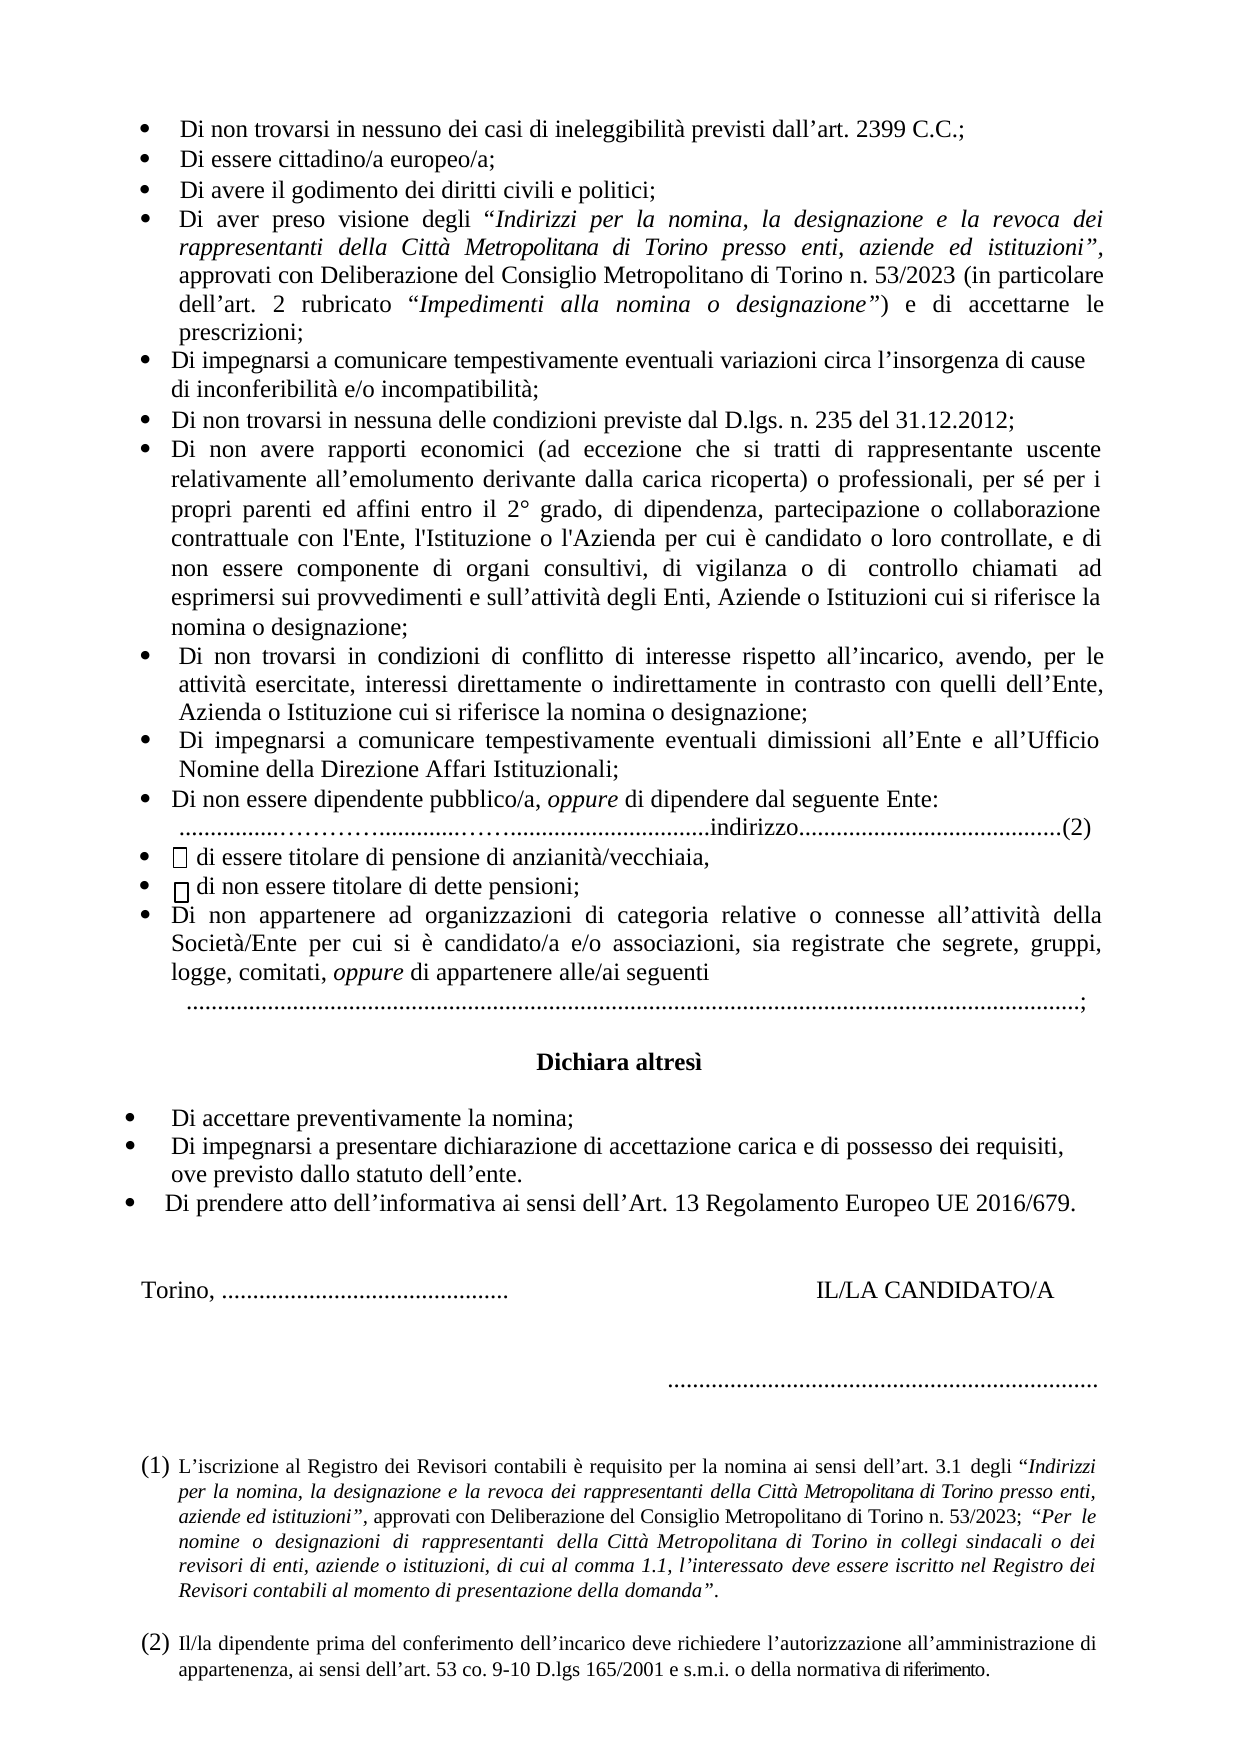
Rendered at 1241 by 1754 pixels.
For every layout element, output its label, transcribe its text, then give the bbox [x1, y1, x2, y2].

list Di prendere atto dell’informativa ai sensi dell’Art. 13 Regolamento Europeo UE 2016/679. [126, 1188, 1126, 1217]
list Il/la dipendente prima del conferimento dell’incarico deve richiedere l’autorizzazione all’amministrazione di appartenenza, ai sensi dell’art. 53 co. 9-10 D.lgs 165/2001 e s.m.i. o della normativa di riferimento. [141, 1627, 1097, 1681]
list Di essere cittadino/a europeo/a; [140, 143, 1126, 174]
list Di impegnarsi a presentare dichiarazione di accettazione carica e di possesso dei requisiti, ove previsto dallo statuto dell’ente. [126, 1133, 1085, 1188]
list di non essere titolare di dette pensioni; [140, 871, 1126, 900]
text ...............................................................................................................................................; [186, 986, 1126, 1015]
list Di non trovarsi in nessuna delle condizioni previste dal D.lgs. n. 235 del 31.12.2012; [141, 404, 1126, 434]
text ................………….............……................................indirizzo (2) [178, 813, 1126, 841]
list Di accettare preventivamente la nomina; [126, 1103, 1126, 1132]
list Di aver preso visione degli “Indirizzi per la nomina, la designazione e la revoca dei rappresentanti della Città Metropolitana di Torino presso enti, aziende ed istituzioni”, approvati con Deliberazione del Consiglio Metropolitano di Torino n. 53/2023 (in particolare dell’art. 2 rubricato “Impedimenti alla nomina o designazione”) e di accettarne le prescrizioni; [141, 204, 1104, 346]
list di essere titolare di pensione di anzianità/vecchiaia, [140, 841, 1126, 871]
subtitle Dichiara altresì [386, 1047, 853, 1076]
list Di non trovarsi in condizioni di conflitto di interesse rispetto all’incarico, avendo, per le attività esercitate, interessi direttamente o indirettamente in contrasto con quelli dell’Ente, Azienda o Istituzione cui si riferisce la nomina o designazione; [141, 642, 1104, 726]
list Di non trovarsi in nessuno dei casi di ineleggibilità previsti dall’art. 2399 C.C.; [140, 113, 1126, 143]
list Di avere il godimento dei diritti civili e politici; [140, 174, 1126, 204]
list Di impegnarsi a comunicare tempestivamente eventuali variazioni circa l’insorgenza di cause di inconferibilità e/o incompatibilità; [141, 346, 1097, 403]
list Di non appartenere ad organizzazioni di categoria relative o connesse all’attività della Società/Ente per cui si è candidato/a e/o associazioni, sia registrate che segrete, gruppi, logge, comitati, oppure di appartenere alle/ai seguenti [141, 901, 1102, 985]
list Di impegnarsi a comunicare tempestivamente eventuali dimissioni all’Ente e all’Ufficio Nomine della Direzione Affari Istituzionali; [141, 726, 1100, 782]
list L’iscrizione al Registro dei Revisori contabili è requisito per la nomina ai sensi dell’art. 3.1 degli “Indirizzi per la nomina, la designazione e la revoca dei rappresentanti della Città Metropolitana di Torino presso enti, aziende ed istituzioni”, approvati con Deliberazione del Consiglio Metropolitano di Torino n. 53/2023; “Per le nomine o designazioni di rappresentanti della Città Metropolitana di Torino in collegi sindacali o dei revisori di enti, aziende o istituzioni, di cui al comma 1.1, l’interessato deve essere iscritto nel Registro dei Revisori contabili al momento di presentazione della domanda”. [141, 1450, 1096, 1602]
list Di non essere dipendente pubblico/a, oppure di dipendere dal seguente Ente: [141, 782, 1126, 813]
text Torino, .............................................. IL/LA CANDIDATO/A [141, 1275, 1126, 1304]
list Di non avere rapporti economici (ad eccezione che si tratti di rappresentante uscente relativamente all’emolumento derivante dalla carica ricoperta) o professionali, per sé per i propri parenti ed affini entro il 2° grado, di dipendenza, partecipazione o collaborazione contrattuale con l'Ente, l'Istituzione o l'Azienda per cui è candidato o loro controllate, e di non essere componente di organi consultivi, di vigilanza o di controllo chiamati ad esprimersi sui provvedimenti e sull’attività degli Enti, Aziende o Istituzioni cui si riferisce la nomina o designazione; [141, 434, 1102, 641]
text ..................................................................... [667, 1364, 1126, 1392]
